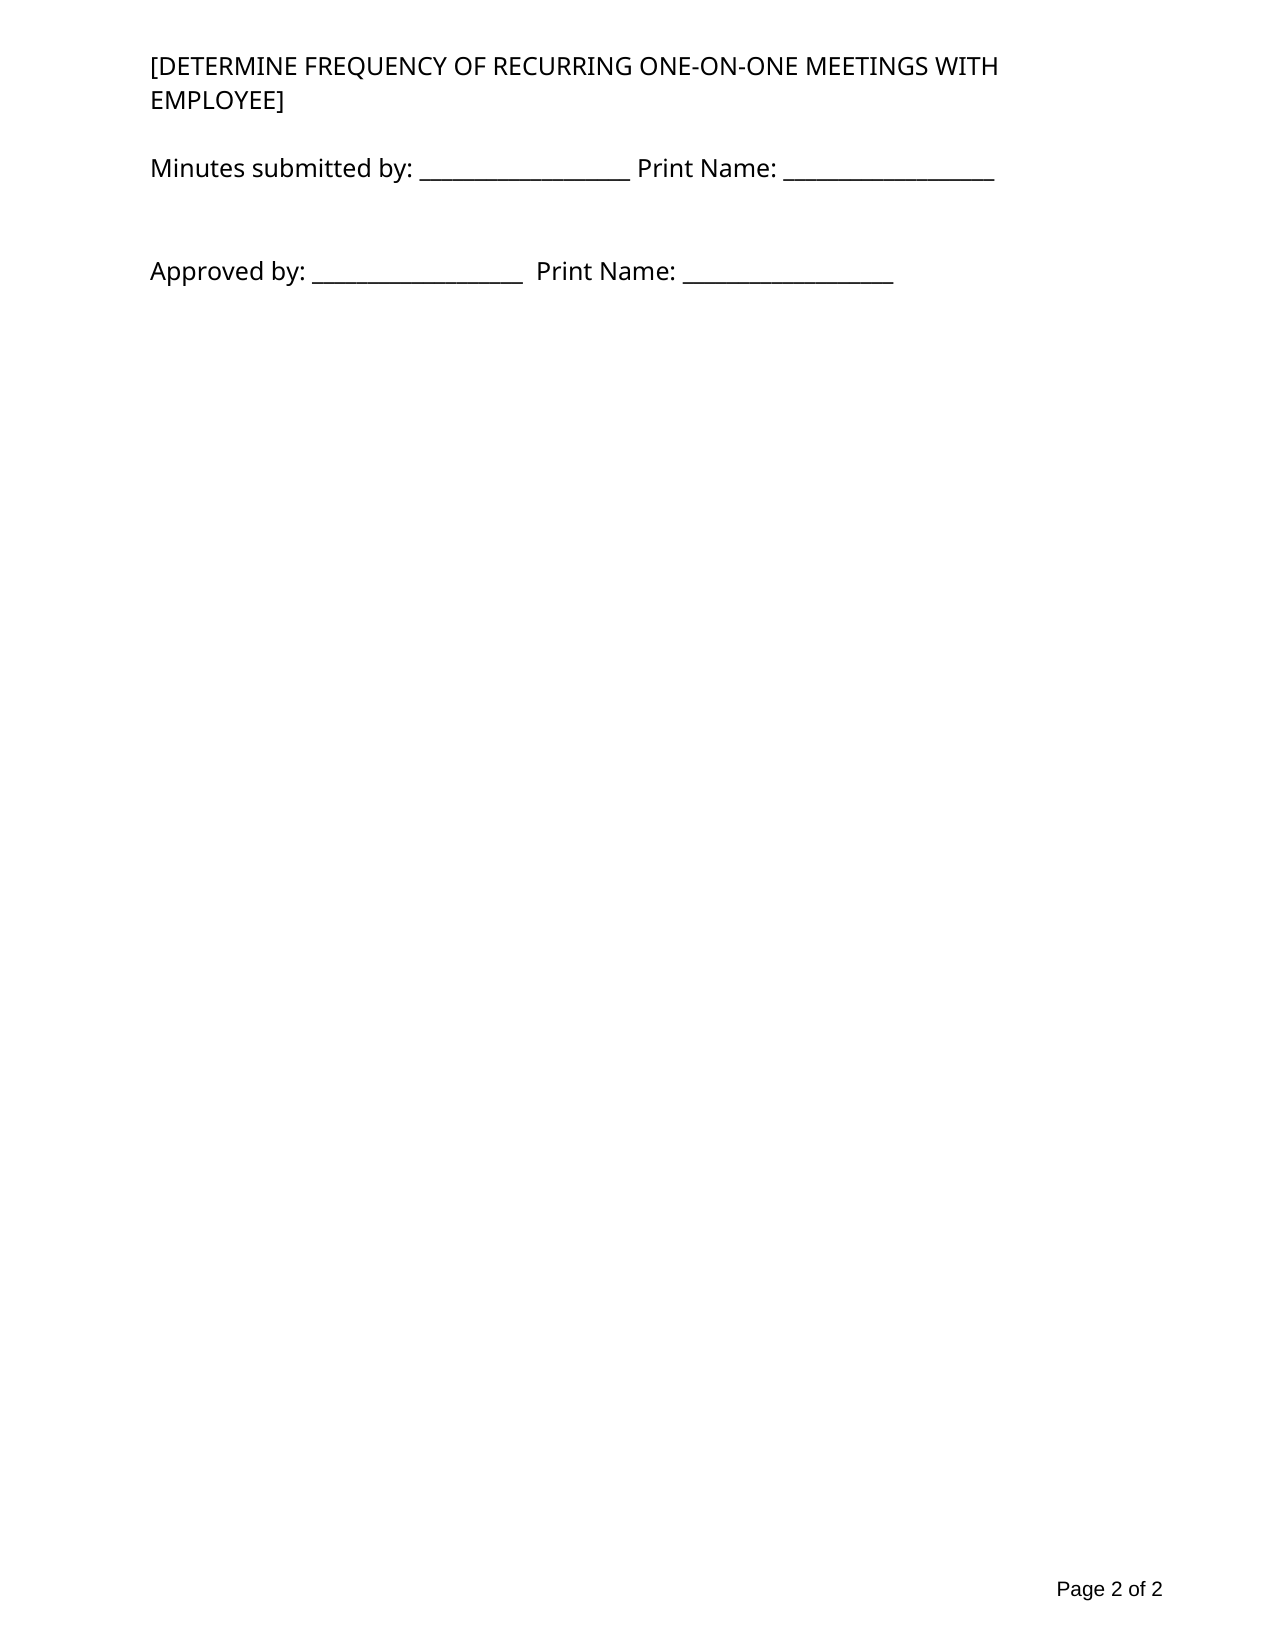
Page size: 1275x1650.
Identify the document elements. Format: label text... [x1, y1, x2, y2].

text [DETERMINE FREQUENCY OF RECURRING ONE-ON-ONE MEETINGS WITH EMPLOYEE] [150, 49, 1125, 117]
text Minutes submitted by: ___________________ Print Name: ___________________ [150, 151, 1125, 185]
text Approved by: ___________________ Print Name: ___________________ [150, 253, 1125, 287]
